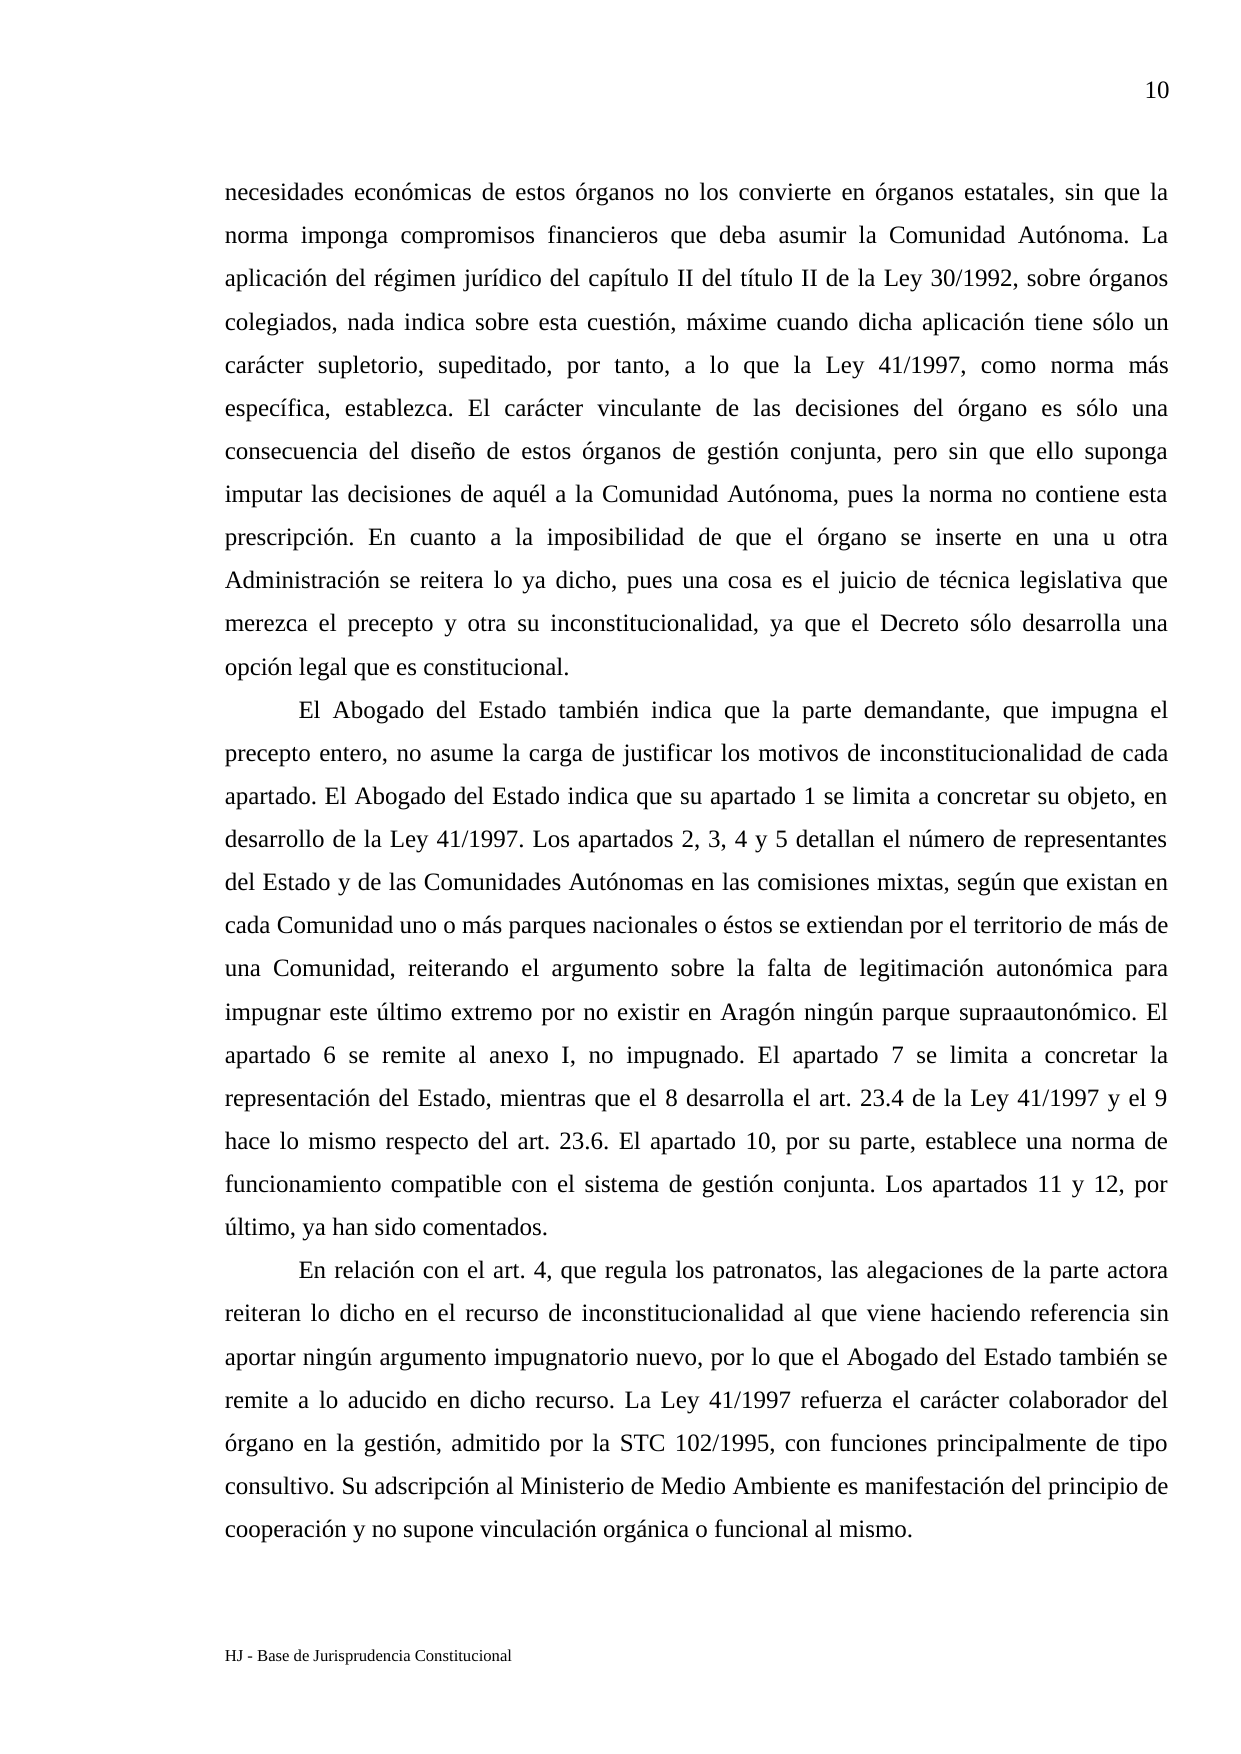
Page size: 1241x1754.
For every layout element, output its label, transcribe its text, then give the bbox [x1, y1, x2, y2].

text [224, 177, 1169, 680]
text El Abogado del Estado también indica que la parte demandante, que impugna el precepto entero, no asume la carga de justificar los motivos de inconstitucionalidad de cada apartado. El Abogado del Estado indica que su apartado 1 se limita a concretar su objeto, en desarrollo de la Ley 41/1997. Los apartados 2, 3, 4 y 5 detallan el número de representantes del Estado y de las Comunidades Autónomas en las comisiones mixtas, según que existan en cada Comunidad uno o más parques nacionales o éstos se extiendan por el territorio de más de una Comunidad, reiterando el argumento sobre la falta de legitimación autonómica para impugnar este último extremo por no existir en Aragón ningún parque supraautonómico. El apartado 6 se remite al anexo I, no impugnado. El apartado 7 se limita a concretar la representación del Estado, mientras que el 8 desarrolla el art. 23.4 de la Ley 41/1997 y el 9 hace lo mismo respecto del art. 23.6. El apartado 10, por su parte, establece una norma de funcionamiento compatible con el sistema de gestión conjunta. Los apartados 11 y 12, por último, ya han sido comentados. [224, 695, 1169, 1241]
text En relación con el art. 4, que regula los patronatos, las alegaciones de la parte actora reiteran lo dicho en el recurso de inconstitucionalidad al que viene haciendo referencia sin aportar ningún argumento impugnatorio nuevo, por lo que el Abogado del Estado también se remite a lo aducido en dicho recurso. La Ley 41/1997 refuerza el carácter colaborador del órgano en la gestión, admitido por la STC 102/1995, con funciones principalmente de tipo consultivo. Su adscripción al Ministerio de Medio Ambiente es manifestación del principio de cooperación y no supone vinculación orgánica o funcional al mismo. [224, 1255, 1169, 1543]
